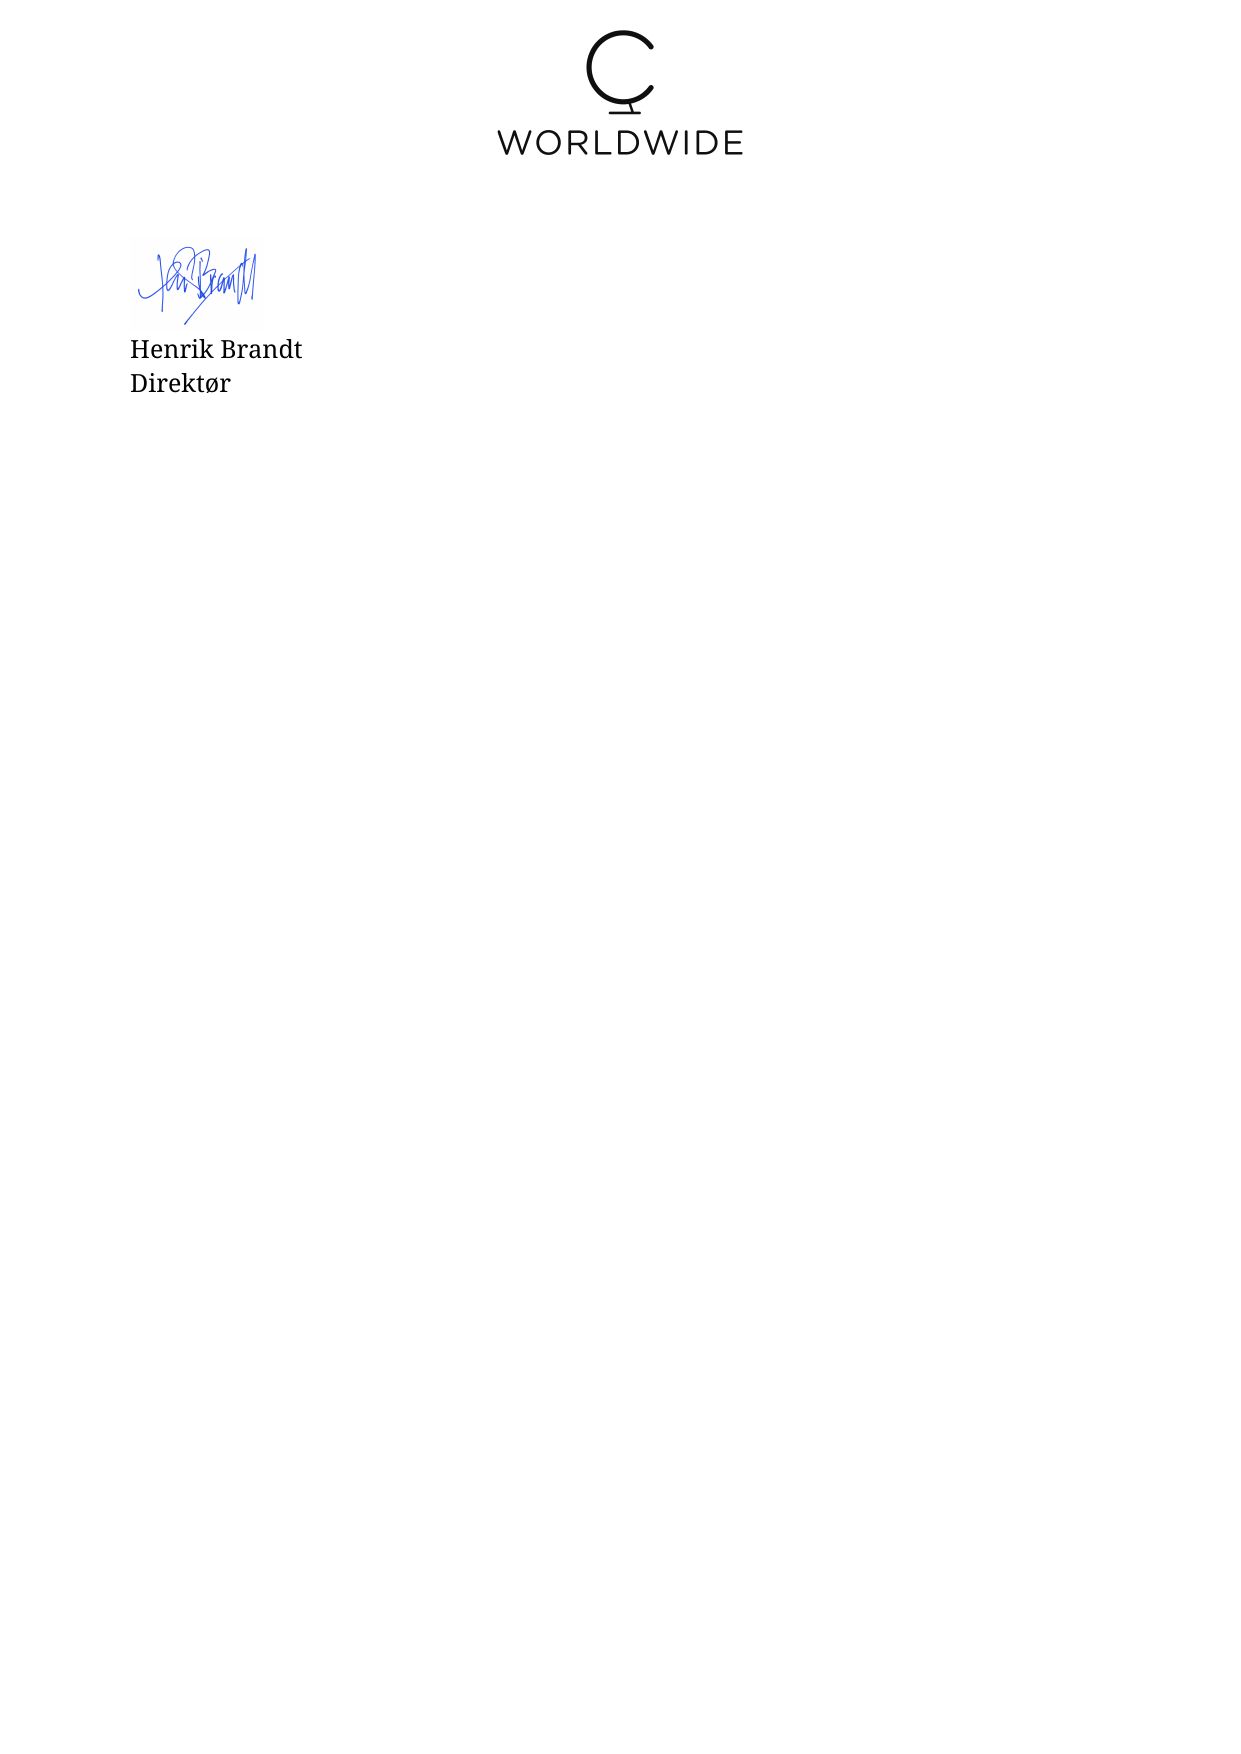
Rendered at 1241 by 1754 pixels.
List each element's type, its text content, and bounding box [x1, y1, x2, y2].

picture [129, 236, 265, 332]
text Henrik Brandt [130, 332, 1110, 366]
text Direktør [130, 366, 1110, 400]
picture [496, 29, 744, 156]
